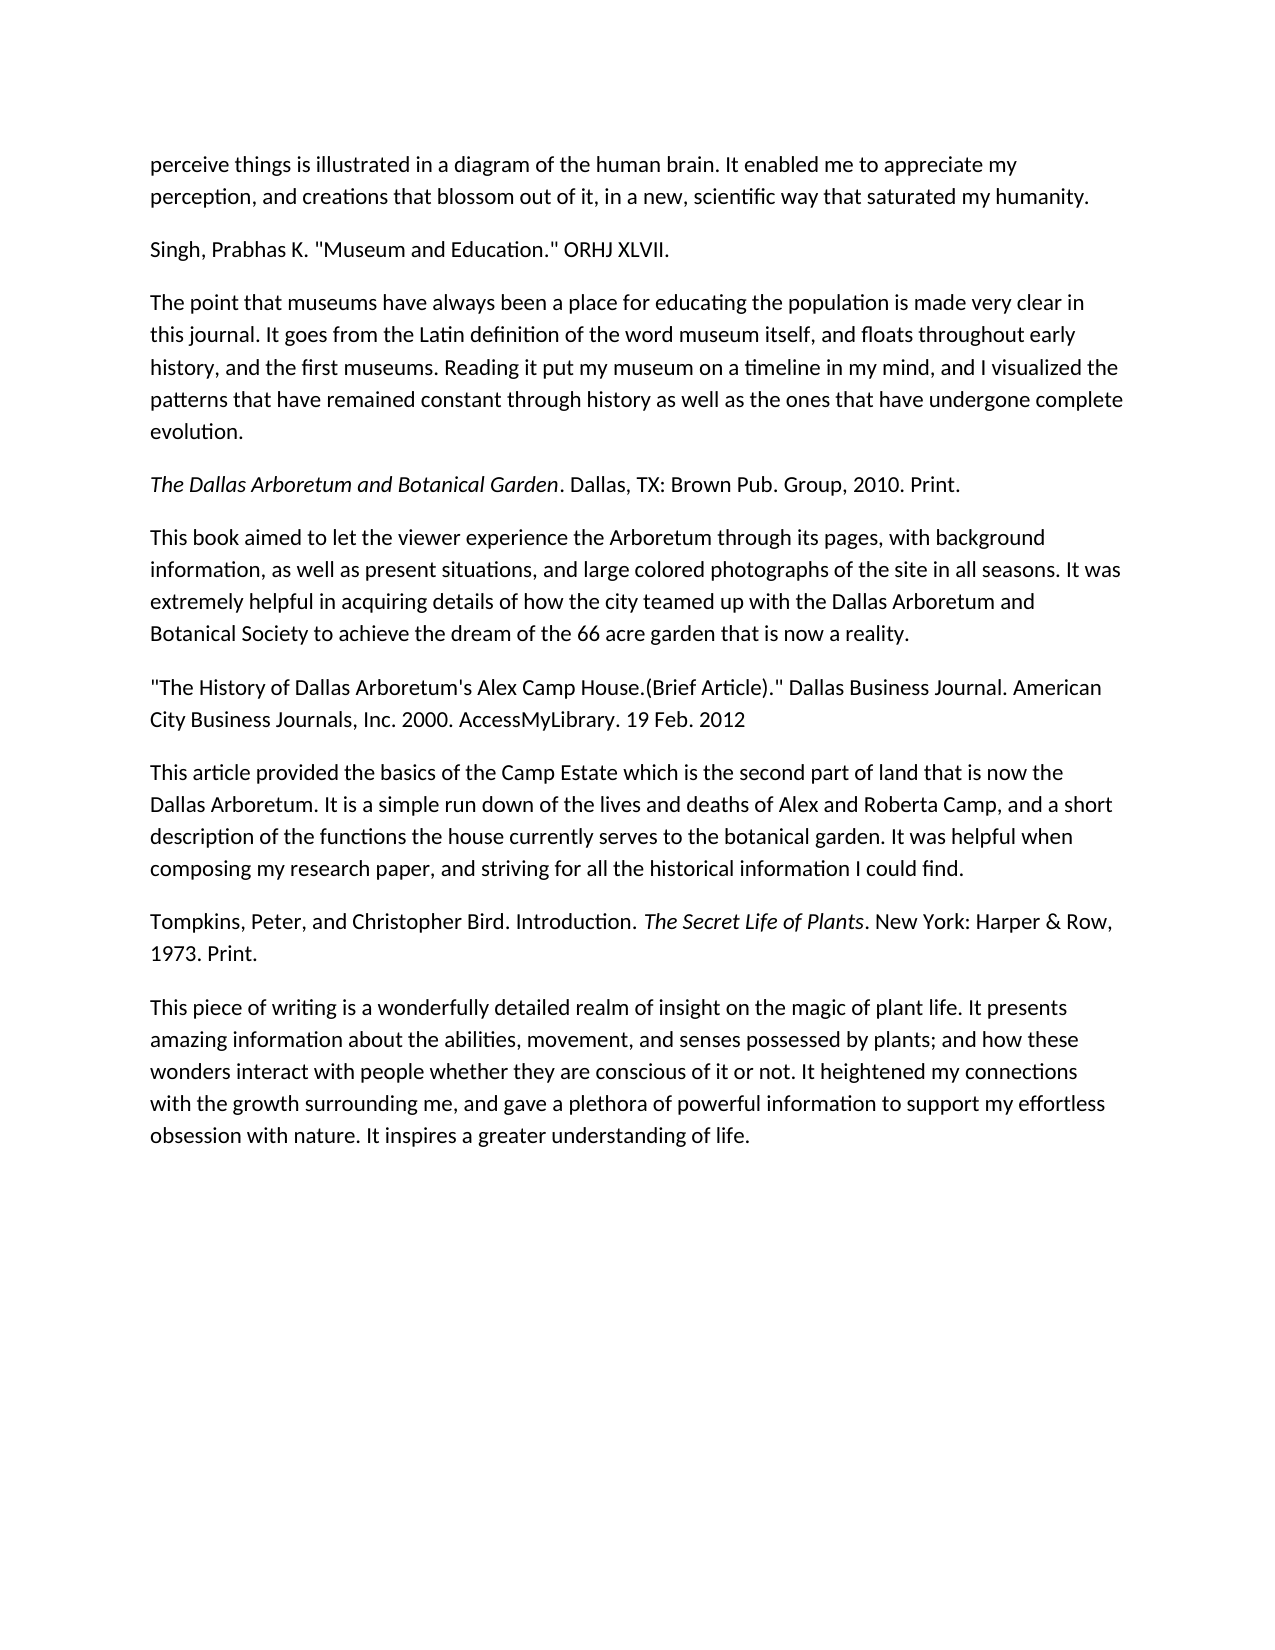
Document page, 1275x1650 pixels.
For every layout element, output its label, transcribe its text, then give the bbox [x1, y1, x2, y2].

text This piece of writing is a wonderfully detailed realm of insight on the magic of plant life. It presents amazing information about the abilities, movement, and senses possessed by plants; and how these wonders interact with people whether they are conscious of it or not. It heightened my connections with the growth surrounding me, and gave a plethora of powerful information to support my effortless obsession with nature. It inspires a greater understanding of life. [150, 993, 1125, 1149]
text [150, 150, 1125, 210]
text Tompkins, Peter, and Christopher Bird. Introduction. The Secret Life of Plants. New York: Harper & Row, 1973. Print. [150, 907, 1125, 968]
text Singh, Prabhas K. "Museum and Education." ORHJ XLVII. [150, 235, 1125, 263]
text The Dallas Arboretum and Botanical Garden. Dallas, TX: Brown Pub. Group, 2010. Print. [150, 470, 1125, 498]
text This book aimed to let the viewer experience the Arboretum through its pages, with background information, as well as present situations, and large colored photographs of the site in all seasons. It was extremely helpful in acquiring details of how the city teamed up with the Dallas Arboretum and Botanical Society to achieve the dream of the 66 acre garden that is now a reality. [150, 523, 1125, 648]
text This article provided the basics of the Camp Estate which is the second part of land that is now the Dallas Arboretum. It is a simple run down of the lives and deaths of Alex and Roberta Camp, and a short description of the functions the house currently serves to the botanical garden. It was helpful when composing my research paper, and striving for all the historical information I could find. [150, 758, 1125, 882]
text The point that museums have always been a place for educating the population is made very clear in this journal. It goes from the Latin definition of the word museum itself, and floats throughout early history, and the first museums. Reading it put my museum on a timeline in my mind, and I visualized the patterns that have remained constant through history as well as the ones that have undergone complete evolution. [150, 288, 1125, 445]
text "The History of Dallas Arboretum's Alex Camp House.(Brief Article)." Dallas Business Journal. American City Business Journals, Inc. 2000. AccessMyLibrary. 19 Feb. 2012 [150, 673, 1125, 733]
